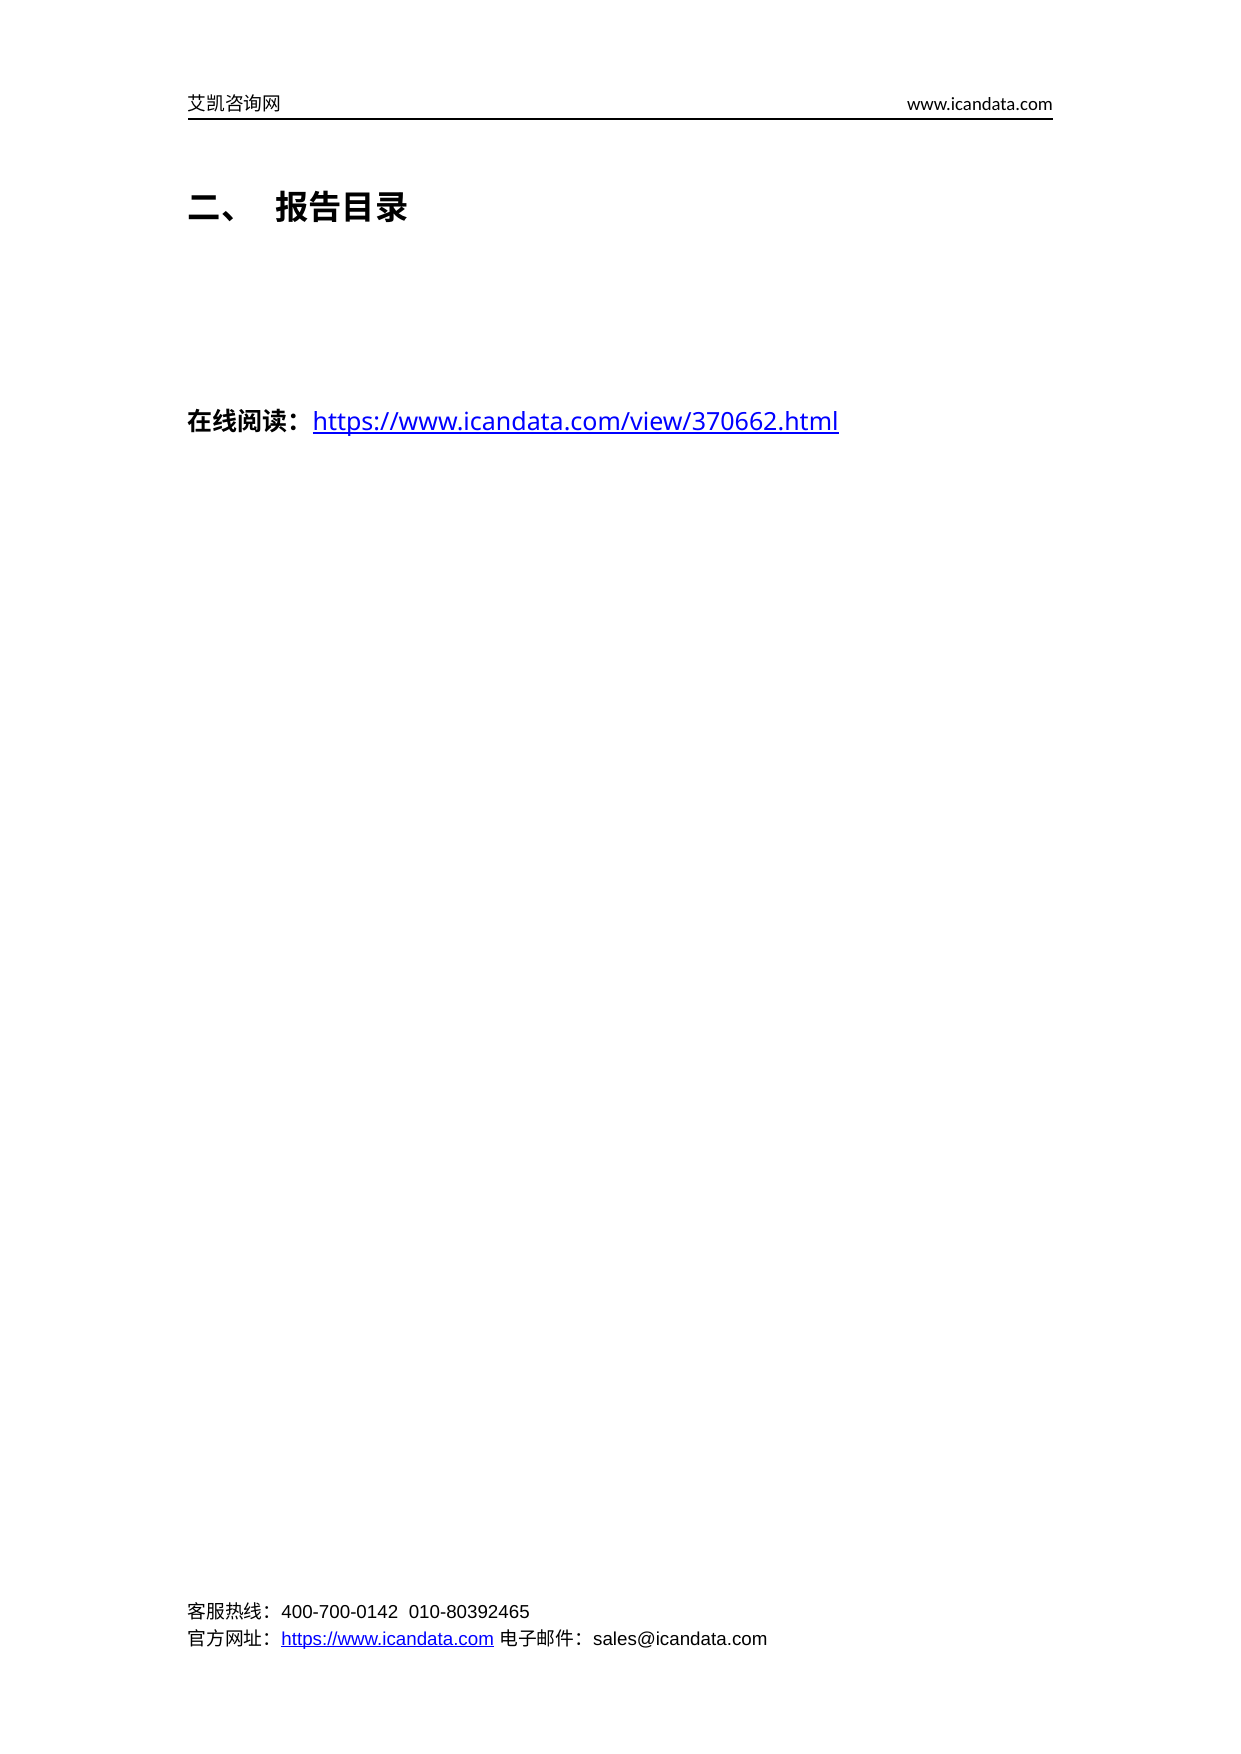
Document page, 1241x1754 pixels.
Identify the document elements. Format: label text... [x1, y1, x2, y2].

subtitle 报告目录 [187, 172, 1053, 237]
text 在线阅读：https://www.icandata.com/view/370662.html [187, 387, 1053, 452]
